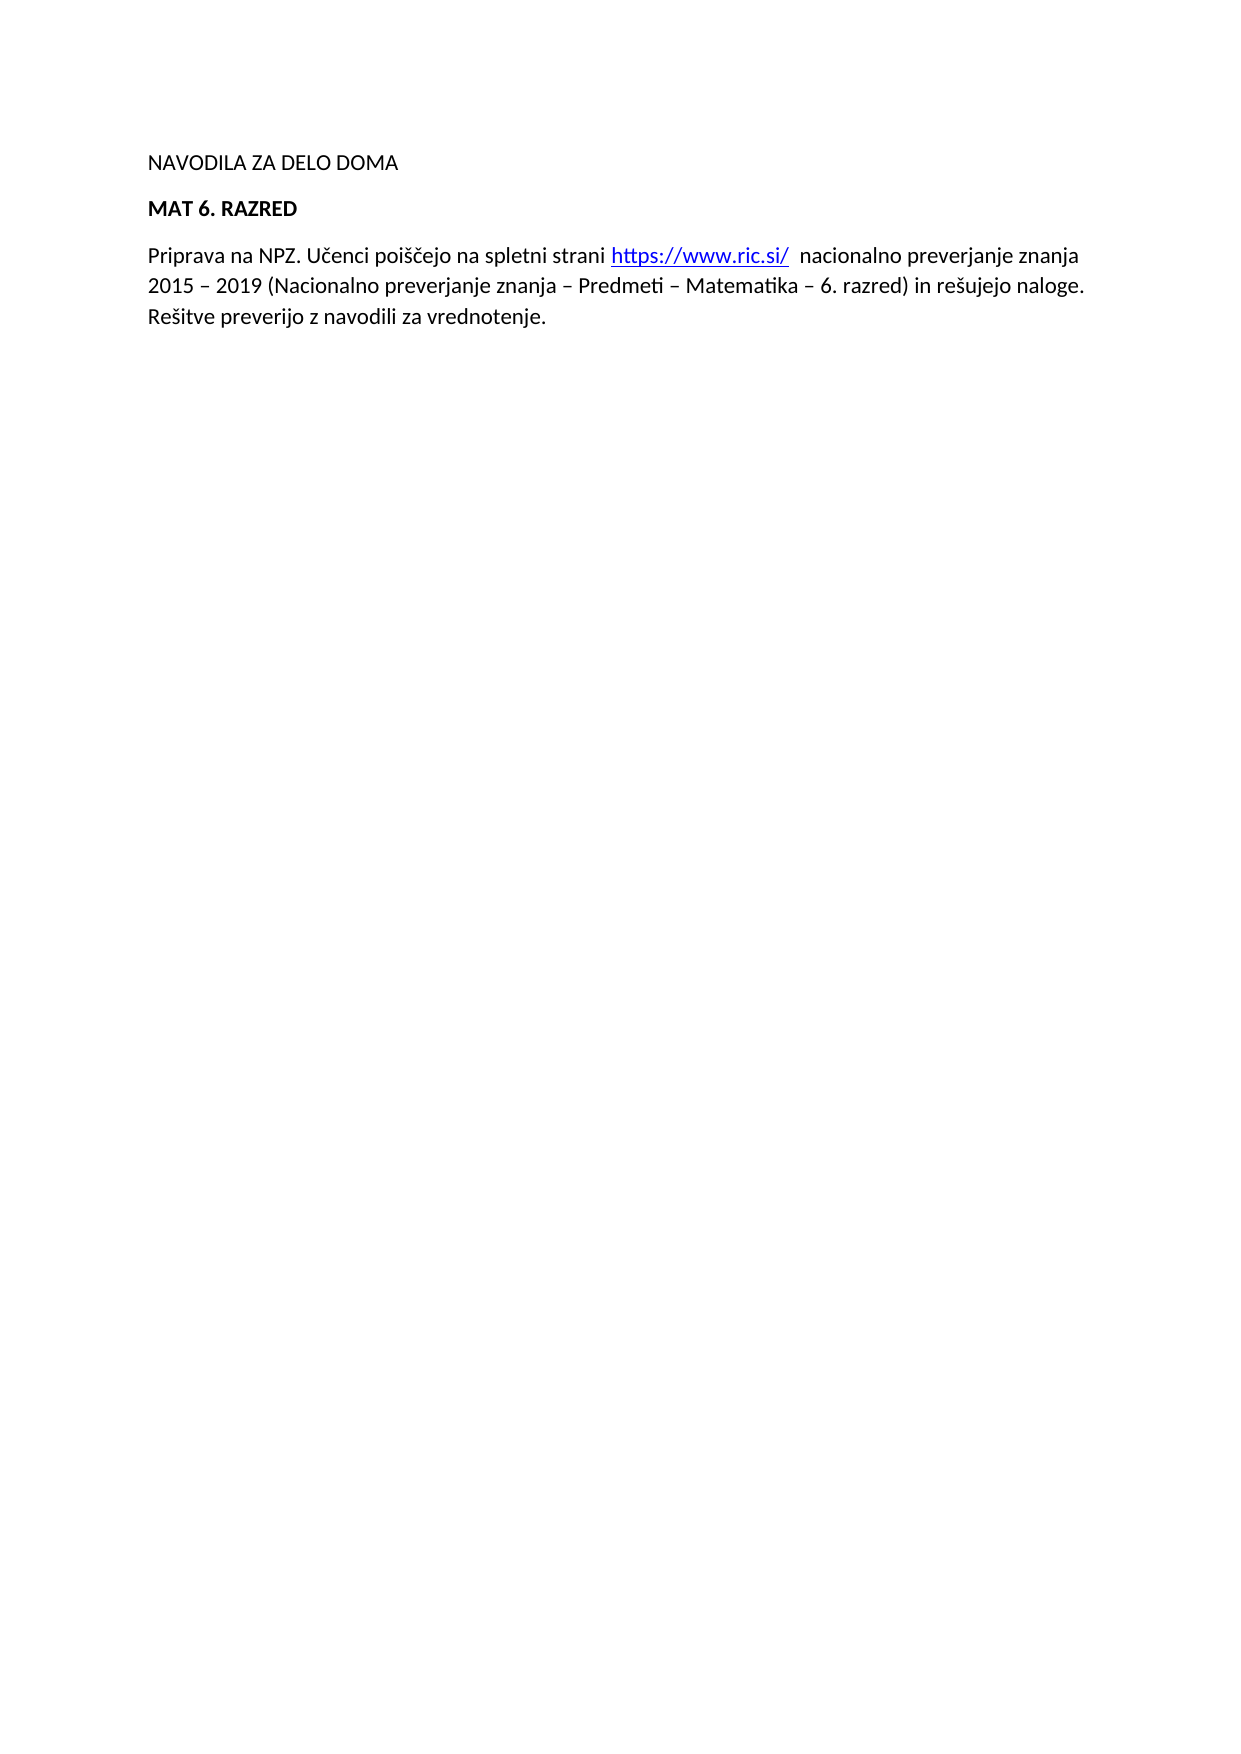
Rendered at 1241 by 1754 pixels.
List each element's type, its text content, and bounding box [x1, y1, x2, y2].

text MAT 6. RAZRED [148, 194, 1093, 222]
text NAVODILA ZA DELO DOMA [148, 148, 1093, 176]
text Priprava na NPZ. Učenci poiščejo na spletni strani https://www.ric.si/ nacionalno preverjanje znanja 2015 – 2019 (Nacionalno preverjanje znanja – Predmeti – Matematika – 6. razred) in rešujejo naloge. Rešitve preverijo z navodili za vrednotenje. [148, 241, 1093, 330]
